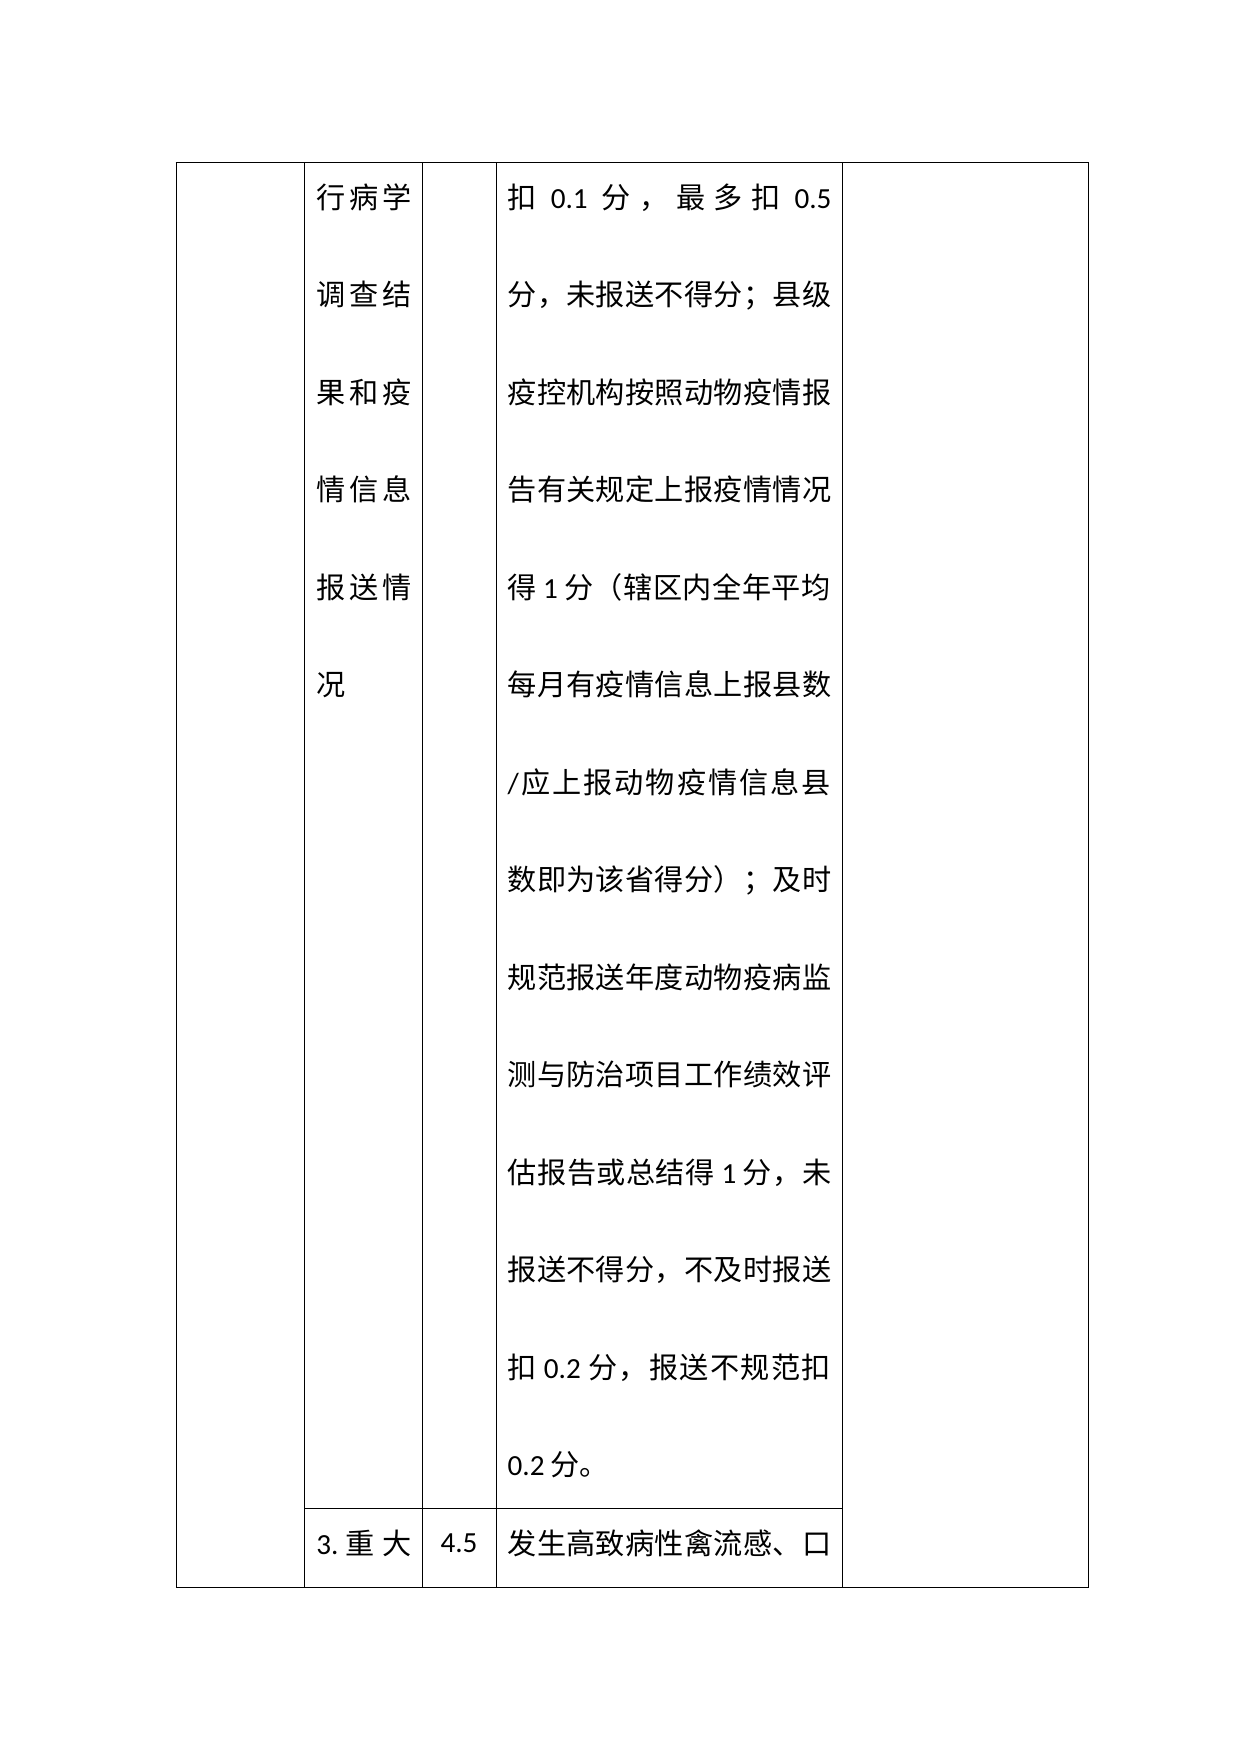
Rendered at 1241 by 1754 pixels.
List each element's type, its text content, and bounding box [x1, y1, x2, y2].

table_cell 4.5 [423, 1509, 496, 1587]
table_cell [305, 163, 422, 1508]
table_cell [497, 1509, 842, 1587]
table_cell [305, 1509, 422, 1587]
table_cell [497, 163, 842, 1508]
table_cell 3 [423, 163, 496, 1508]
